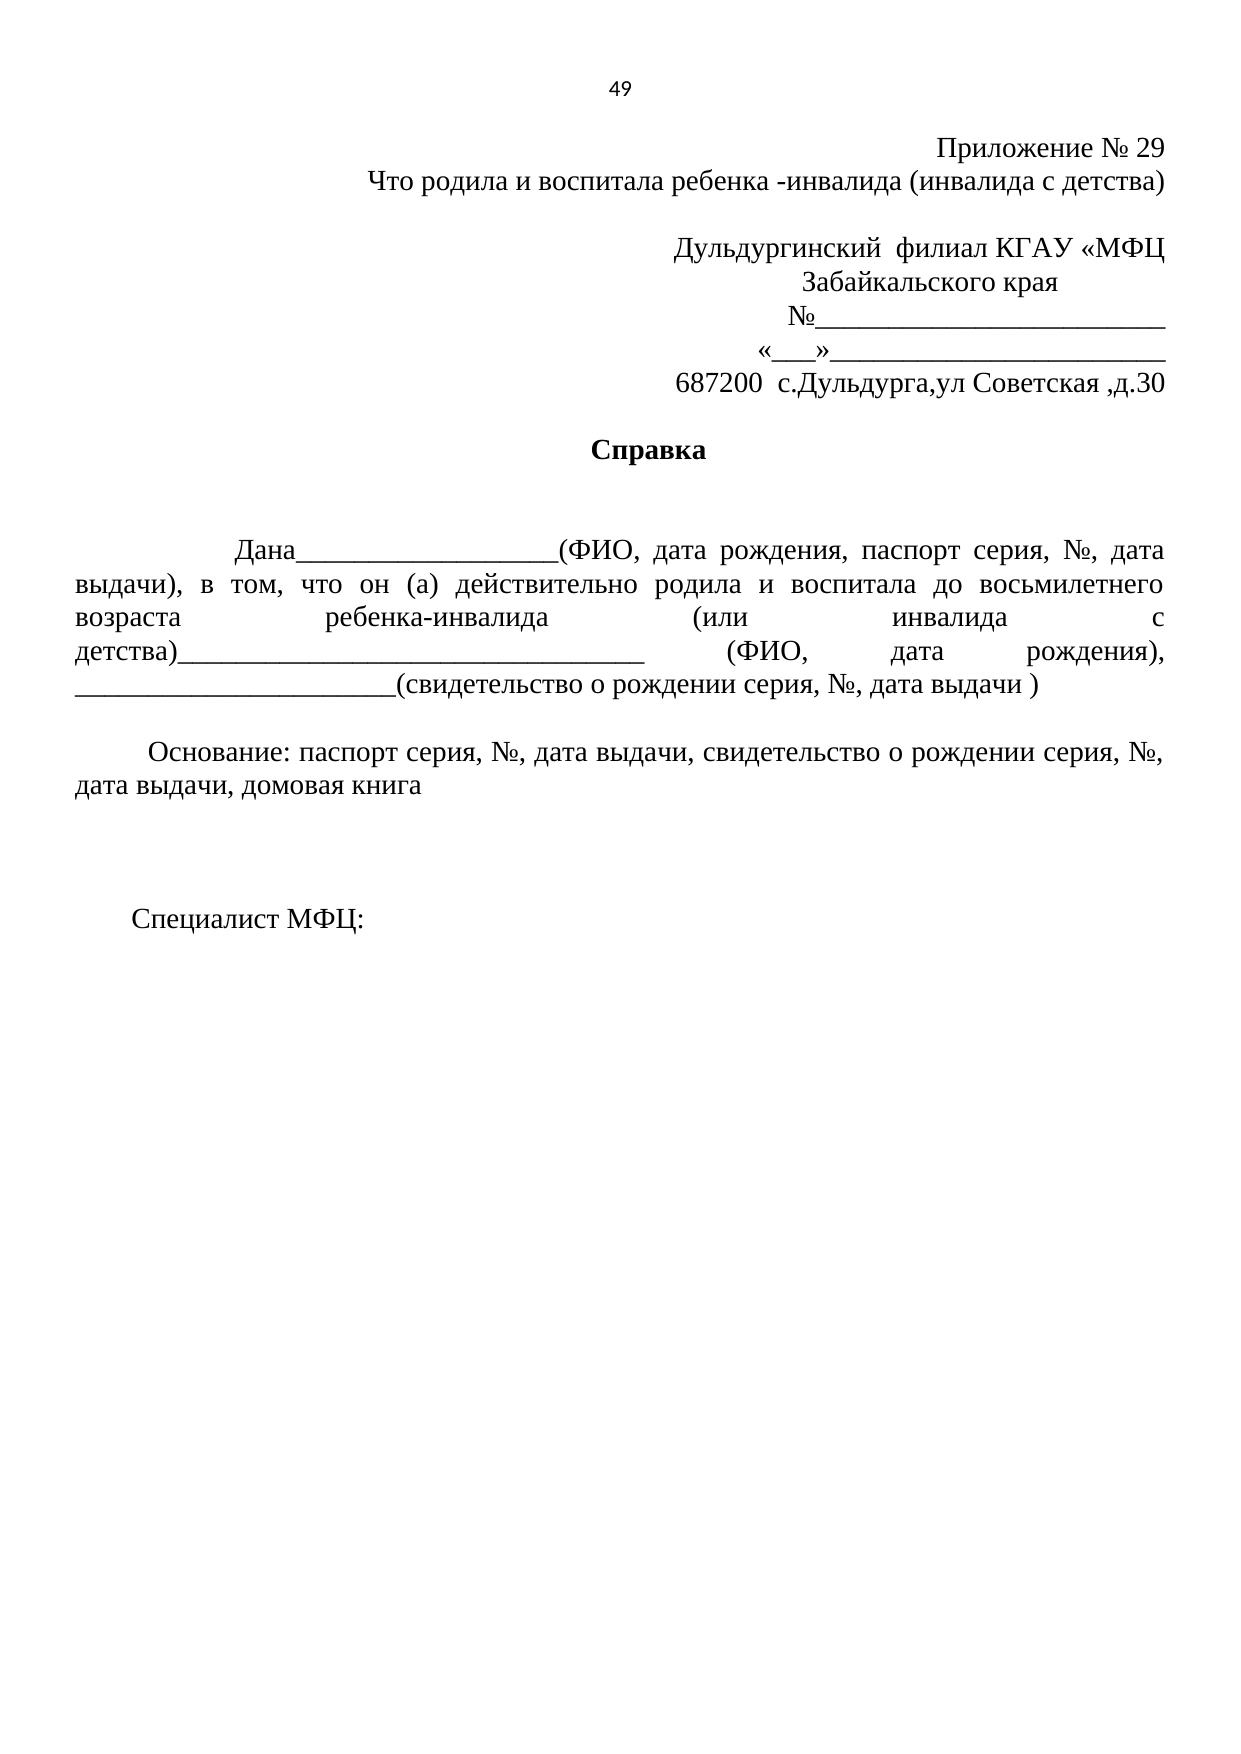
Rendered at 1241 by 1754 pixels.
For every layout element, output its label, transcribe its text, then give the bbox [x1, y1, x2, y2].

text Основание: паспорт серия, №, дата выдачи, свидетельство о рождении серия, №, дата выдачи, домовая книга [75, 734, 1165, 801]
text Что родила и воспитала ребенка -инвалида (инвалида с детства) [75, 163, 1165, 197]
text Специалист МФЦ: [75, 901, 1165, 935]
text Приложение № 29 [75, 130, 1165, 163]
text Дана__________________(ФИО, дата рождения, паспорт серия, №, дата выдачи), в том, что он (а) действительно родила и воспитала до восьмилетнего возраста ребенка-инвалида (или инвалида с детства)________________________________ (ФИО, дата рождения), ______________________(свидетельство о рождении серия, №, дата выдачи ) [75, 532, 1165, 700]
text Забайкальского края №________________________ [75, 264, 1165, 331]
text Дульдургинский филиал КГАУ «МФЦ [75, 231, 1165, 264]
text «___»_______________________ [75, 331, 1165, 365]
text Справка [75, 432, 1165, 465]
text 687200 с.Дульдурга,ул Советская ,д.30 [75, 365, 1165, 398]
